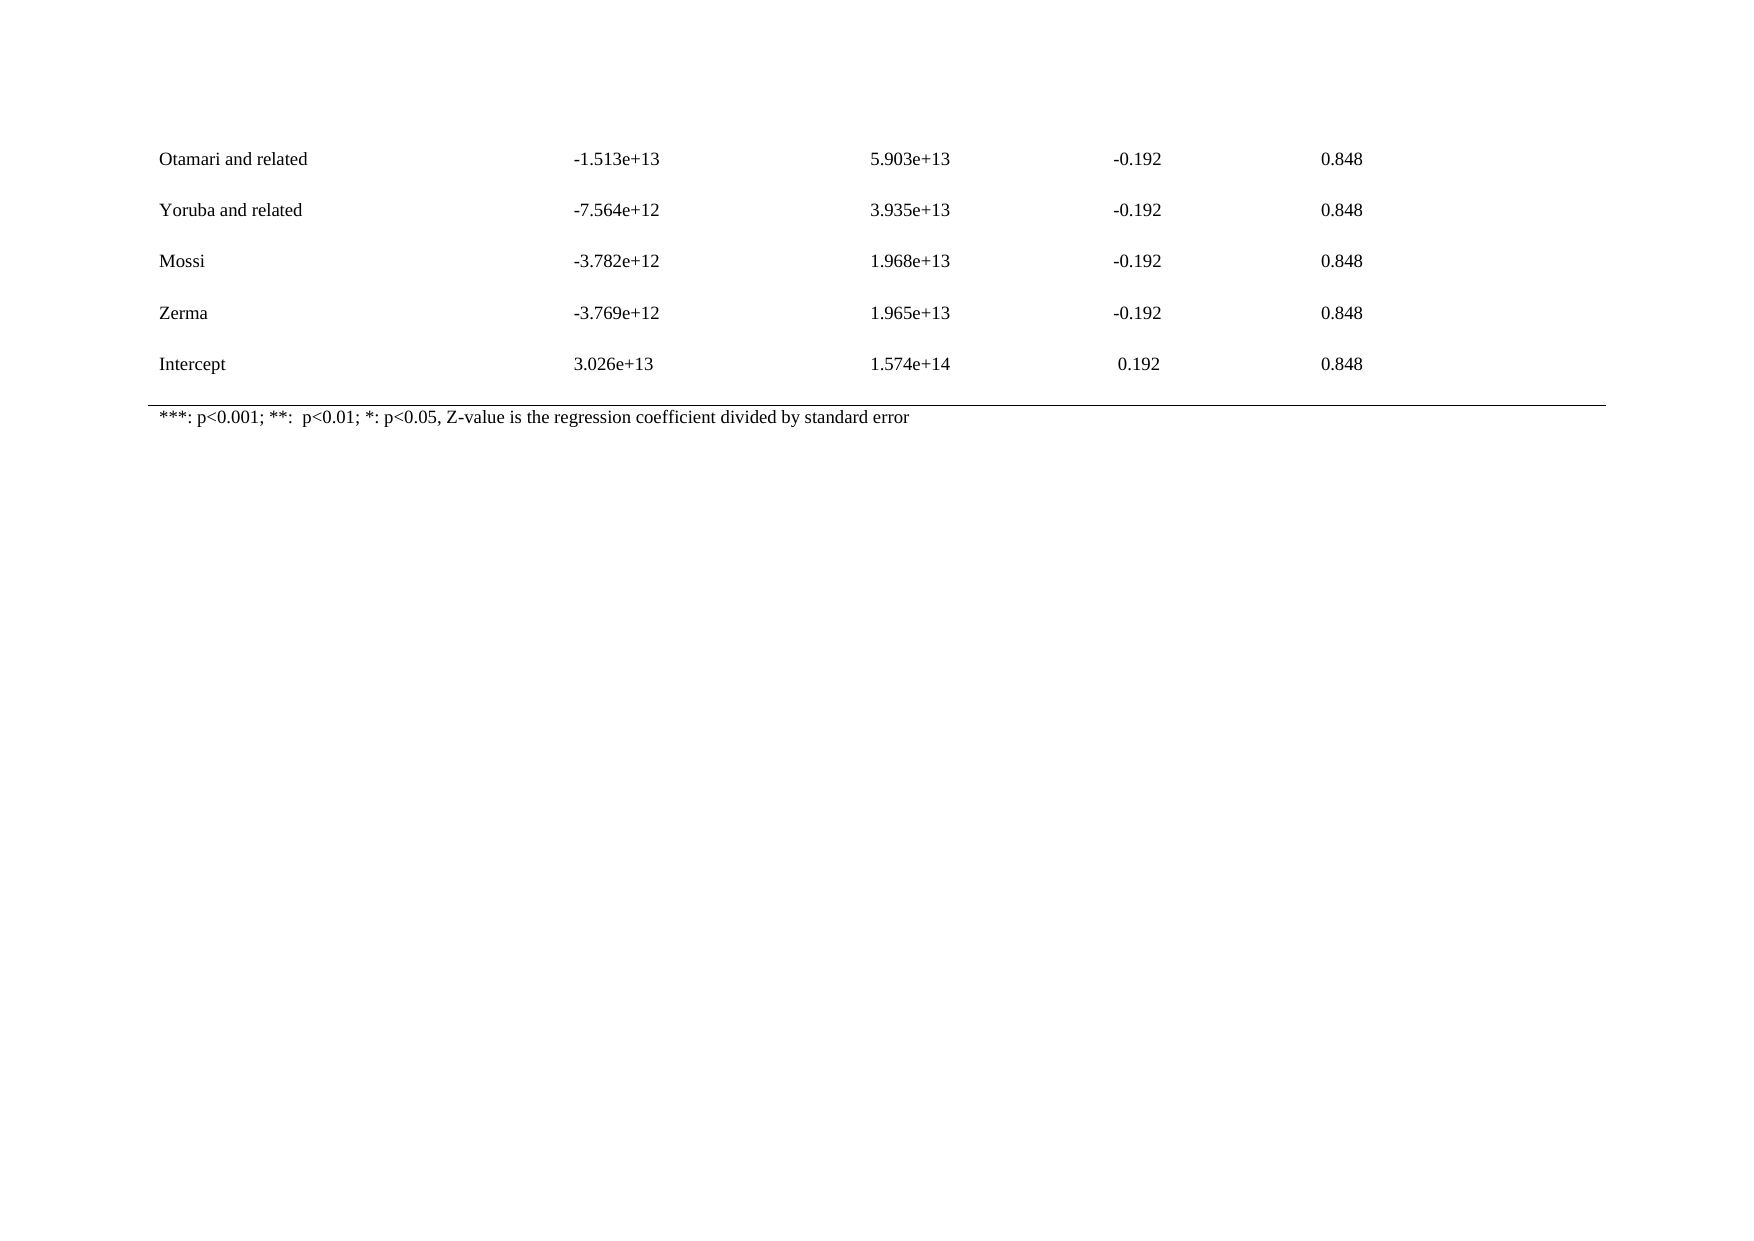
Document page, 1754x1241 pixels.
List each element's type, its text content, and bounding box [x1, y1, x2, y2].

table_cell ***: p<0.001; **: p<0.01; *: p<0.05, Z-value is the regression coefficient divided by standard error [148, 406, 1606, 457]
table_cell -0.192 [1102, 199, 1309, 250]
table_cell -0.192 [1102, 250, 1309, 302]
table_cell 0.848 [1310, 353, 1606, 404]
table_cell 0.848 [1310, 148, 1606, 199]
table_cell Mossi [148, 250, 562, 302]
table_cell -1.513e+13 [562, 148, 859, 199]
table_cell Yoruba and related [148, 199, 562, 250]
table_cell 3.026e+13 [562, 353, 859, 404]
table_cell -7.564e+12 [562, 199, 859, 250]
table_cell 0.848 [1310, 302, 1606, 353]
table_cell 0.192 [1102, 353, 1309, 404]
table_cell Otamari and related [148, 148, 562, 199]
table_cell -3.782e+12 [562, 250, 859, 302]
table_cell Intercept [148, 353, 562, 404]
table_cell -0.192 [1102, 148, 1309, 199]
table_cell 1.965e+13 [859, 302, 1102, 353]
table_cell 1.574e+14 [859, 353, 1102, 404]
table_cell Zerma [148, 302, 562, 353]
table_cell 5.903e+13 [859, 148, 1102, 199]
table_cell 0.848 [1310, 199, 1606, 250]
table_cell 0.848 [1310, 250, 1606, 302]
table_cell 1.968e+13 [859, 250, 1102, 302]
table_cell -0.192 [1102, 302, 1309, 353]
table_cell -3.769e+12 [562, 302, 859, 353]
table_cell 3.935e+13 [859, 199, 1102, 250]
